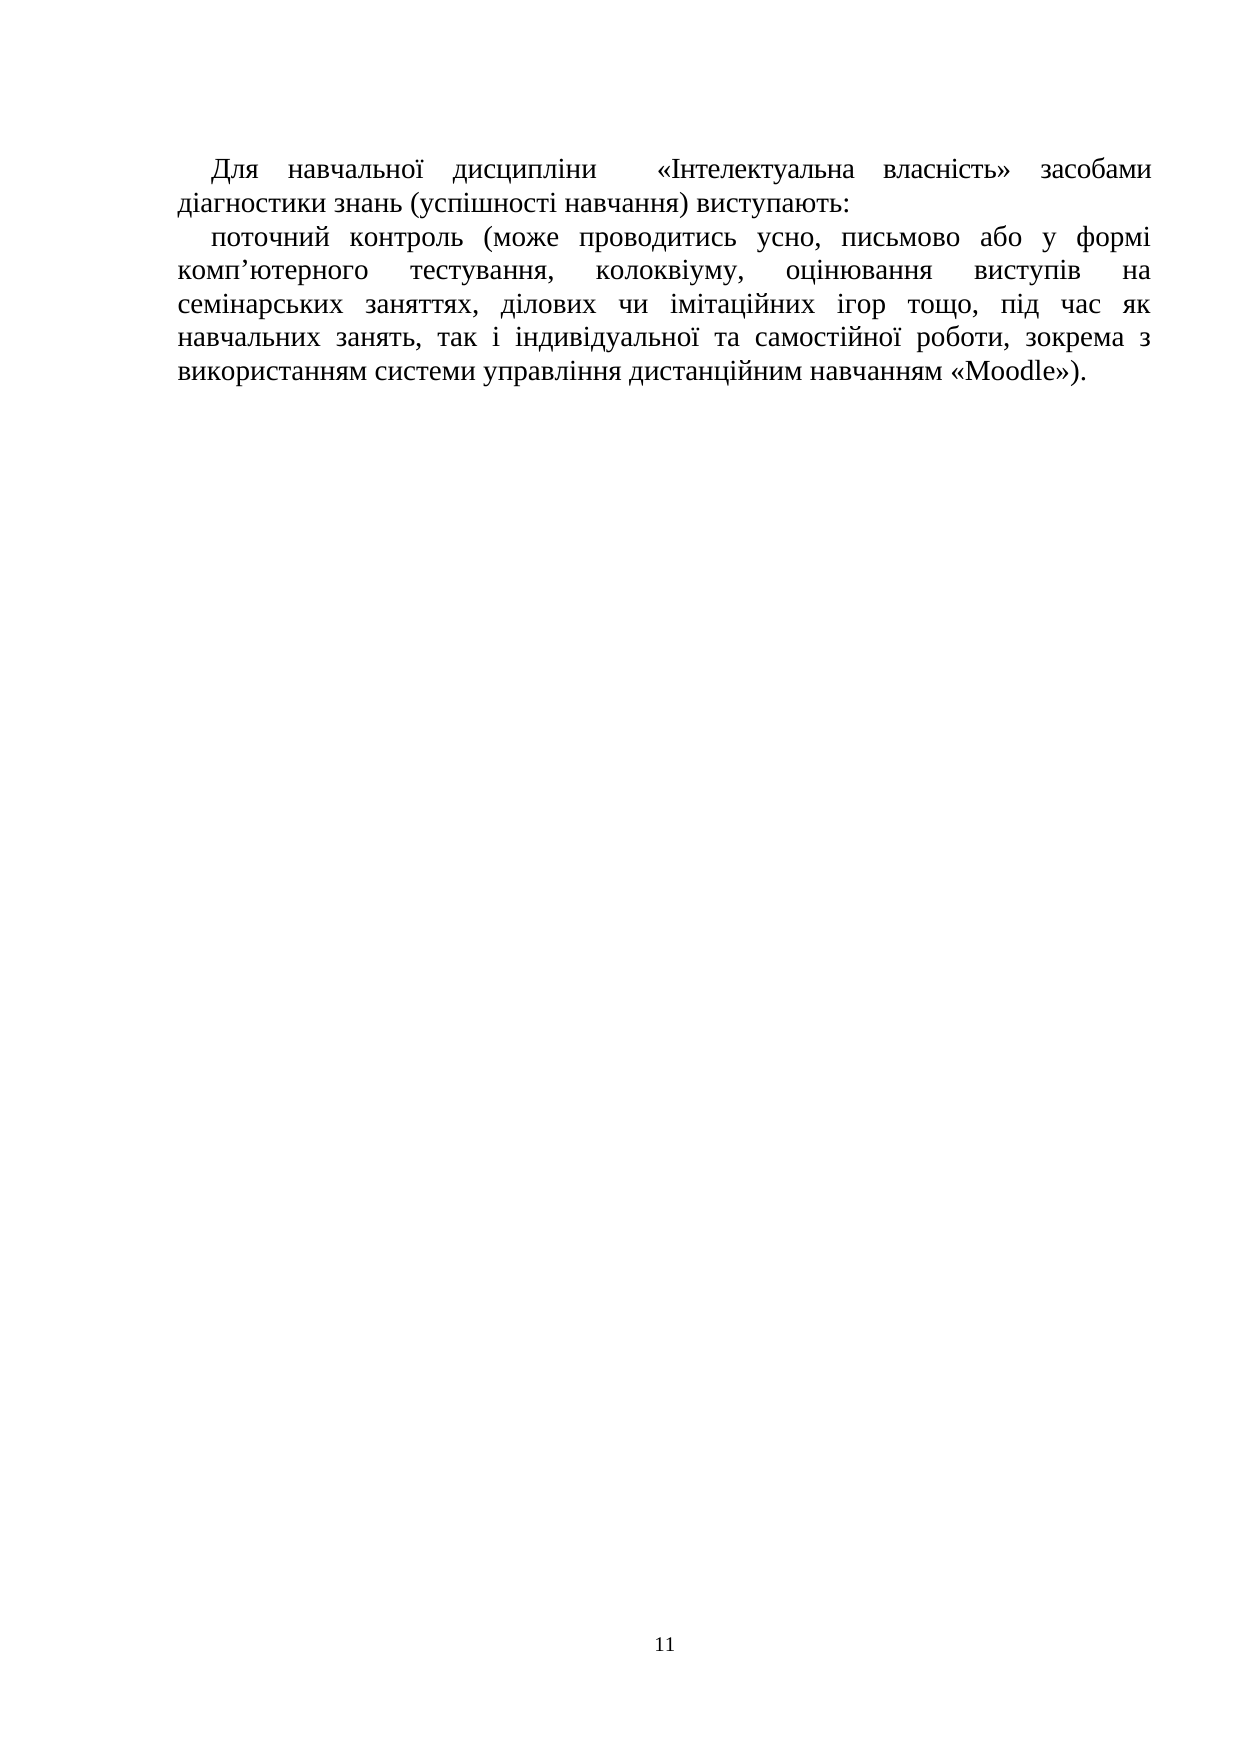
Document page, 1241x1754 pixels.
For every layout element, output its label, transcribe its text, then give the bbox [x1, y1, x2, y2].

text Для навчальної дисципліни «Інтелектуальна власність» засобами діагностики знань (успішності навчання) виступають: [177, 152, 1152, 219]
text поточний контроль (може проводитись усно, письмово або у формі комп’ютерного тестування, колоквіуму, оцінювання виступів на семінарських заняттях, ділових чи імітаційних ігор тощо, під час як навчальних занять, так і індивідуальної та самостійної роботи, зокрема з використанням системи управління дистанційним навчанням «Moodle»). [177, 219, 1152, 386]
